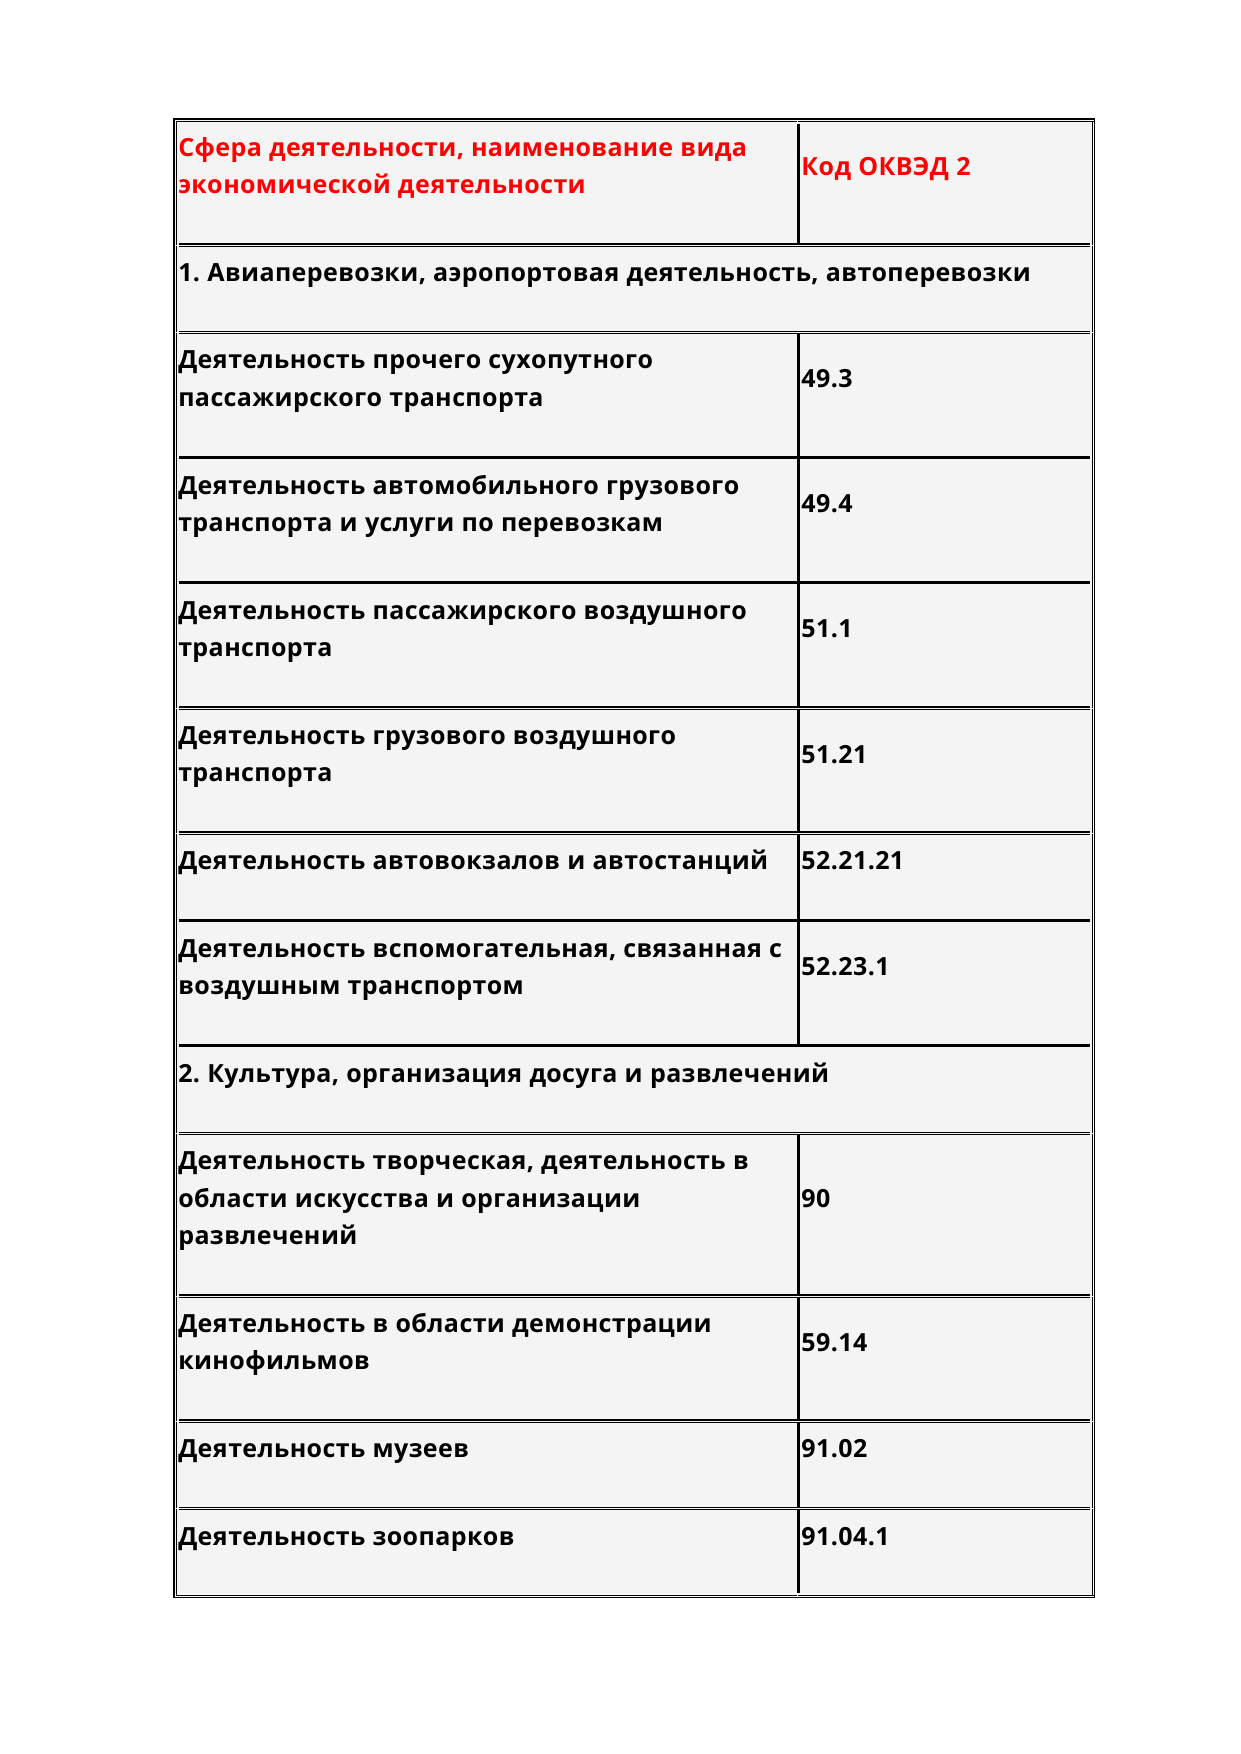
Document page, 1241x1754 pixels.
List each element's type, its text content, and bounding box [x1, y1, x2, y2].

table_cell 51.1 [800, 581, 1092, 706]
table_cell 1. Авиаперевозки, аэропортовая деятельность, автоперевозки [177, 243, 1092, 331]
table_cell 49.4 [800, 456, 1092, 581]
table_cell Деятельность музеев [177, 1419, 797, 1507]
table_cell Деятельность прочего сухопутного пассажирского транспорта [175, 331, 798, 456]
table_cell 2. Культура, организация досуга и развлечений [177, 1044, 1092, 1132]
table_cell 49.3 [798, 331, 1093, 456]
table_cell 91.02 [800, 1419, 1092, 1507]
table_cell Деятельность вспомогательная, связанная с воздушным транспортом [177, 919, 797, 1044]
table_cell Деятельность автомобильного грузового транспорта и услуги по перевозкам [177, 456, 797, 581]
table_cell Деятельность грузового воздушного транспорта [177, 706, 797, 831]
table_cell 90 [798, 1132, 1093, 1294]
table_cell 52.21.21 [800, 831, 1092, 919]
table_cell Деятельность пассажирского воздушного транспорта [177, 581, 797, 706]
table_cell 52.23.1 [800, 919, 1092, 1044]
table_cell 51.21 [800, 706, 1092, 831]
table_cell 59.14 [800, 1294, 1092, 1419]
table_cell Деятельность в области демонстрации кинофильмов [177, 1294, 797, 1419]
table_header Код ОКВЭД 2 [798, 122, 1092, 243]
table_cell Деятельность автовокзалов и автостанций [177, 831, 797, 919]
table_cell 91.04.1 [798, 1507, 1093, 1594]
table_cell Деятельность зоопарков [175, 1507, 798, 1594]
table_header Сфера деятельности, наименование вида экономической деятельности [177, 120, 798, 243]
table_cell Деятельность творческая, деятельность в области искусства и организации развлечений [175, 1132, 798, 1294]
